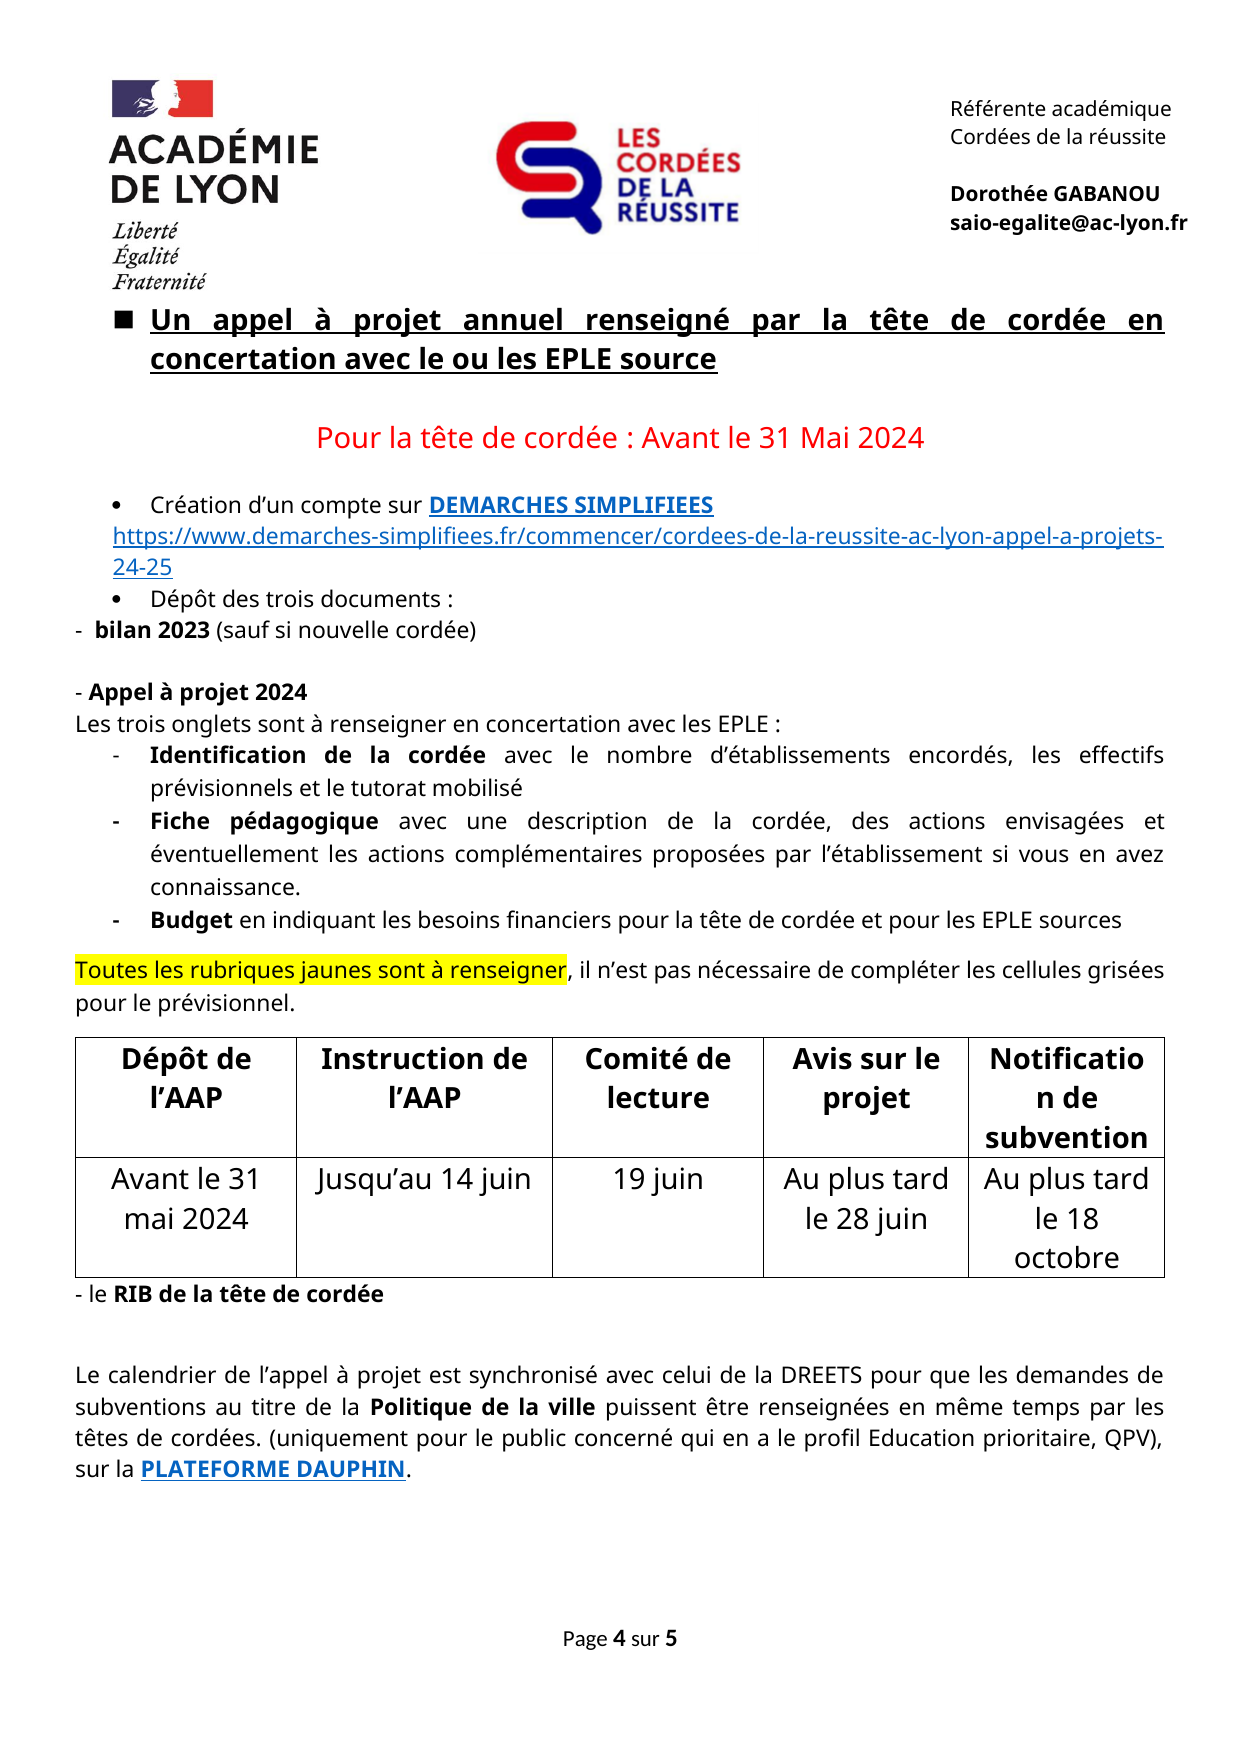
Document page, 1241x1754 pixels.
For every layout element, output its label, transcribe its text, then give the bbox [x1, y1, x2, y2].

table_cell 19 juin [553, 1158, 763, 1277]
list Création d’un compte sur DEMARCHES SIMPLIFIEES [112, 489, 1165, 520]
text Toutes les rubriques jaunes sont à renseigner, il n’est pas nécessaire de compléter les cellules grisées pour le prévisionnel. [75, 954, 1165, 1018]
table_header Comité de lecture [553, 1038, 763, 1157]
table_header Dépôt de l’AAP [76, 1038, 296, 1157]
text https://www.demarches-simplifiees.fr/commencer/cordees-de-la-reussite-ac-lyon-appel-a-projets-24-25 [112, 520, 1165, 582]
text Le calendrier de l’appel à projet est synchronisé avec celui de la DREETS pour que les demandes de subventions au titre de la Politique de la ville puissent être renseignées en même temps par les têtes de cordées. (uniquement pour le public concerné qui en a le profil Education prioritaire, QPV), sur la PLATEFORME DAUPHIN. [75, 1359, 1165, 1484]
table_header Avis sur le projet [764, 1038, 968, 1157]
list Identification de la cordée avec le nombre d’établissements encordés, les effectifs prévisionnels et le tutorat mobilisé [112, 739, 1165, 803]
picture [478, 103, 760, 254]
text Pour la tête de cordée : Avant le 31 Mai 2024 [75, 418, 1165, 457]
text - le RIB de la tête de cordée [75, 1278, 1165, 1309]
table_cell Jusqu’au 14 juin [297, 1158, 552, 1277]
list Fiche pédagogique avec une description de la cordée, des actions envisagées et éventuellement les actions complémentaires proposées par l’établissement si vous en avez connaissance. [112, 805, 1165, 902]
list Dépôt des trois documents : [112, 582, 1165, 614]
table_cell Au plus tard le 28 juin [764, 1158, 968, 1277]
list Budget en indiquant les besoins financiers pour la tête de cordée et pour les EPLE sources [112, 904, 1165, 936]
text - Appel à projet 2024 [75, 676, 1165, 707]
table_header Instruction de l’AAP [297, 1038, 552, 1157]
picture [75, 73, 355, 299]
list Un appel à projet annuel renseigné par la tête de cordée en concertation avec le ou les EPLE source [112, 299, 1165, 378]
table_header Notification de subvention [969, 1038, 1164, 1157]
table_cell Au plus tard le 18 octobre [969, 1158, 1164, 1277]
table_cell Avant le 31 mai 2024 [76, 1158, 296, 1277]
text - bilan 2023 (sauf si nouvelle cordée) [75, 614, 1165, 645]
text Les trois onglets sont à renseigner en concertation avec les EPLE : [75, 707, 1165, 739]
